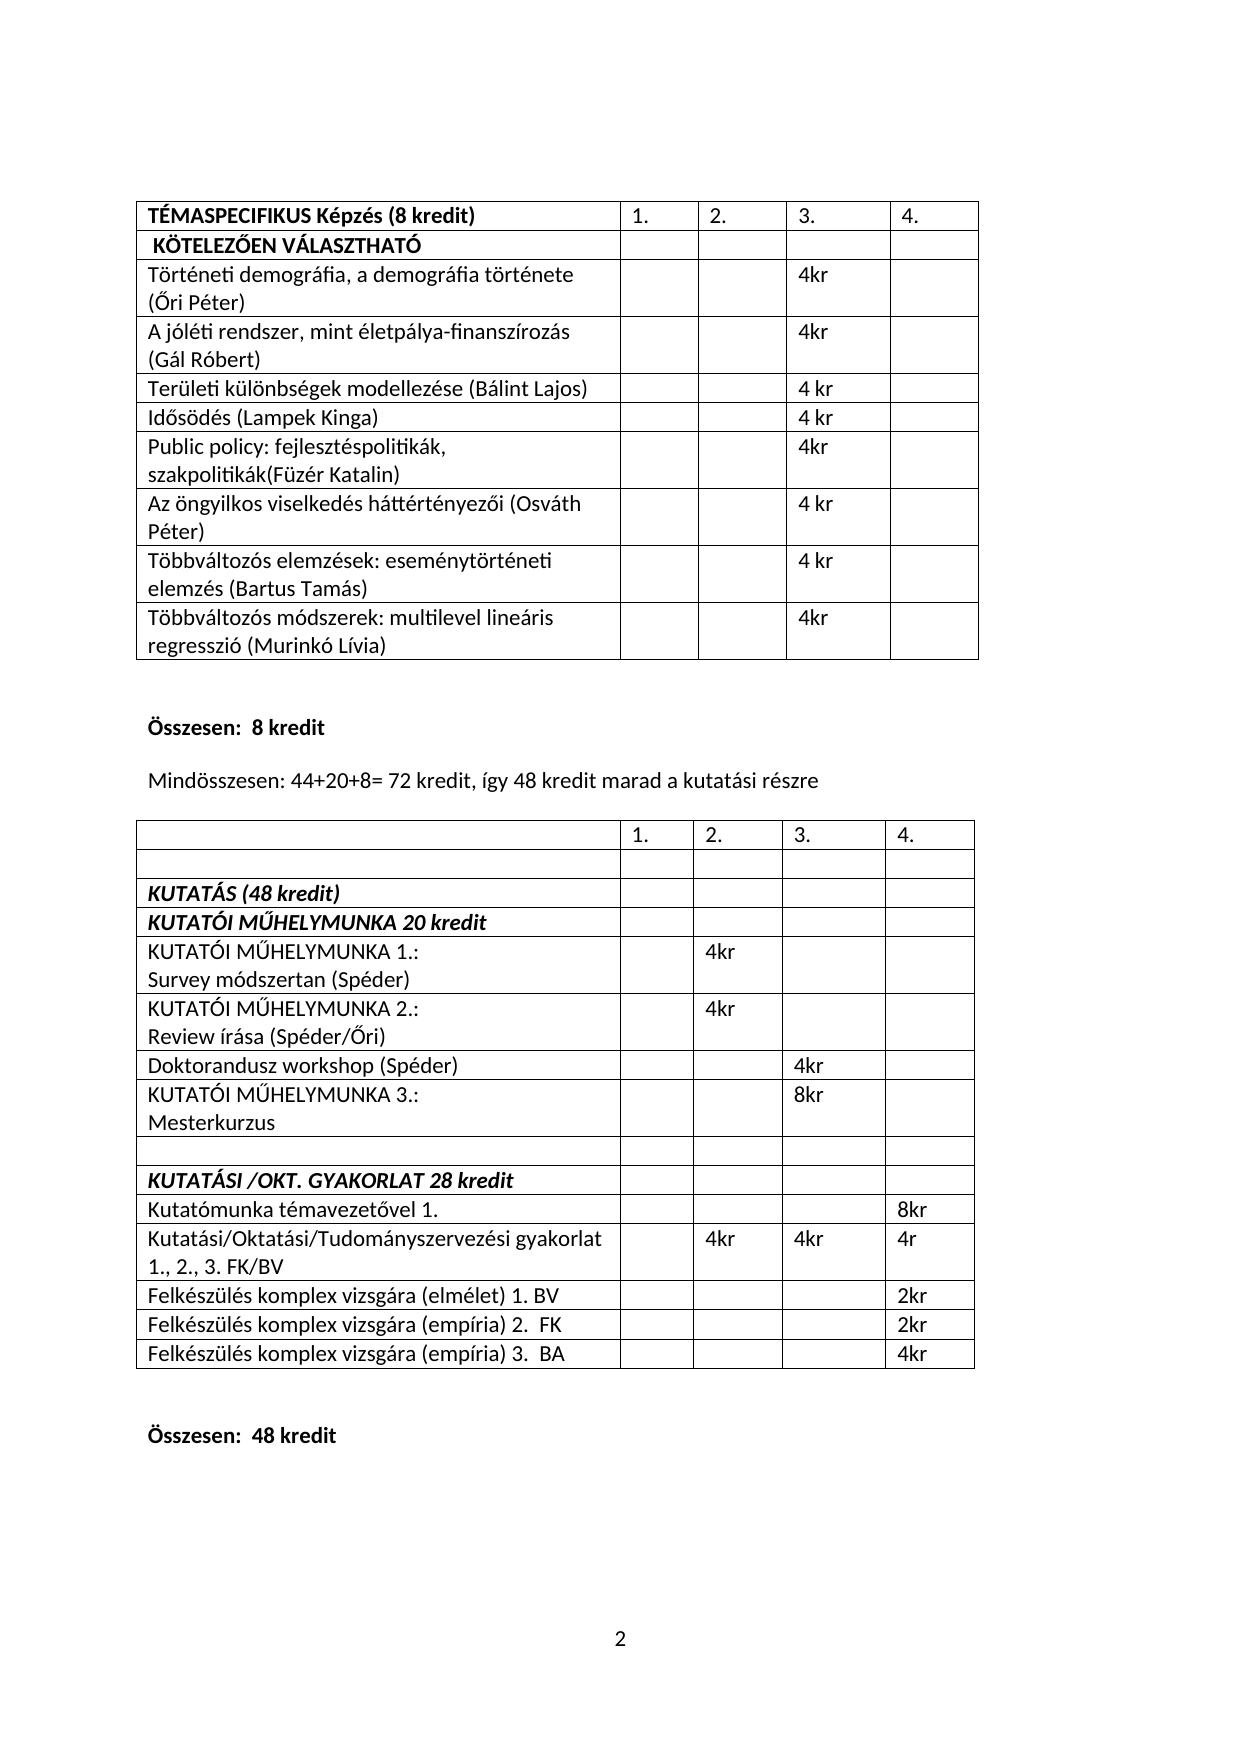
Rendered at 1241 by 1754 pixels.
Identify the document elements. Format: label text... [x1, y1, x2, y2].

table_cell [783, 994, 885, 1050]
table_cell [891, 231, 978, 259]
table_cell [886, 1080, 974, 1136]
table_cell [699, 432, 786, 488]
table_cell Területi különbségek modellezése (Bálint Lajos) [137, 374, 620, 402]
table_cell [783, 850, 885, 878]
table_cell [891, 403, 978, 431]
table_header 4. [886, 821, 974, 848]
table_cell [886, 1166, 974, 1194]
table_cell [621, 1195, 693, 1223]
table_cell KUTATÓI MŰHELYMUNKA 3.: Mesterkurzus [137, 1080, 620, 1136]
table_cell Kutatási/Oktatási/Tudományszervezési gyakorlat 1., 2., 3. FK/BV [137, 1224, 620, 1280]
table_header 1. [621, 821, 693, 848]
table_cell KUTATÁS (48 kredit) [137, 879, 620, 907]
table_cell [886, 1051, 974, 1079]
table_cell [621, 432, 698, 488]
table_cell KUTATÁSI /OKT. GYAKORLAT 28 kredit [137, 1166, 620, 1194]
table_cell [699, 374, 786, 402]
table_cell Felkészülés komplex vizsgára (elmélet) 1. BV [137, 1281, 620, 1309]
table_cell Történeti demográfia, a demográfia története (Őri Péter) [137, 260, 620, 316]
table_cell [891, 317, 978, 373]
table_cell 4kr [886, 1340, 974, 1367]
table_cell [694, 1137, 782, 1165]
table_cell 4kr [783, 1051, 885, 1079]
table_cell 2kr [886, 1281, 974, 1309]
table_cell [891, 546, 978, 602]
table_header 4. [891, 202, 978, 230]
table_cell [699, 546, 786, 602]
table_cell KUTATÓI MŰHELYMUNKA 2.: Review írása (Spéder/Őri) [137, 994, 620, 1050]
table_cell [886, 879, 974, 907]
table_header [137, 821, 620, 848]
table_cell Idősödés (Lampek Kinga) [137, 403, 620, 431]
table_cell [621, 879, 693, 907]
table_cell [694, 1310, 782, 1338]
table_cell [886, 1137, 974, 1165]
table_cell [621, 1080, 693, 1136]
table_header TÉMASPECIFIKUS Képzés (8 kredit) [137, 202, 620, 230]
table_header 2. [699, 202, 786, 230]
table_cell [621, 489, 698, 545]
table_cell [621, 260, 698, 316]
table_cell 4kr [787, 317, 890, 373]
table_cell [621, 1224, 693, 1280]
table_cell [891, 432, 978, 488]
table_cell Felkészülés komplex vizsgára (empíria) 2. FK [137, 1310, 620, 1338]
table_cell [694, 1166, 782, 1194]
table_cell A jóléti rendszer, mint életpálya-finanszírozás (Gál Róbert) [137, 317, 620, 373]
table_cell 4kr [787, 260, 890, 316]
table_cell [694, 1195, 782, 1223]
table_cell [694, 908, 782, 936]
table_cell Public policy: fejlesztéspolitikák, szakpolitikák(Füzér Katalin) [137, 432, 620, 488]
table_cell [783, 1340, 885, 1367]
table_cell 2kr [886, 1310, 974, 1338]
table_cell [886, 908, 974, 936]
table_cell [886, 850, 974, 878]
table_cell 4kr [694, 937, 782, 993]
table_cell [694, 1051, 782, 1079]
table_cell KÖTELEZŐEN VÁLASZTHATÓ [137, 231, 620, 259]
table_cell [787, 231, 890, 259]
text Összesen: 48 kredit [148, 1422, 1093, 1449]
table_cell [783, 1195, 885, 1223]
table_cell [891, 260, 978, 316]
table_cell 4kr [787, 432, 890, 488]
table_cell [886, 994, 974, 1050]
table_cell [137, 1137, 620, 1165]
table_cell [783, 937, 885, 993]
table_cell 4 kr [787, 489, 890, 545]
table_cell 4kr [694, 1224, 782, 1280]
table_cell [694, 1080, 782, 1136]
table_cell [621, 1137, 693, 1165]
table_cell Doktorandusz workshop (Spéder) [137, 1051, 620, 1079]
table_cell 4 kr [787, 546, 890, 602]
table_cell Az öngyilkos viselkedés háttértényezői (Osváth Péter) [137, 489, 620, 545]
table_cell [137, 850, 620, 878]
table_cell 4r [886, 1224, 974, 1280]
table_cell [699, 603, 786, 659]
table_header 3. [783, 821, 885, 848]
table_cell [699, 260, 786, 316]
table_cell [886, 937, 974, 993]
table_cell [699, 317, 786, 373]
table_cell Többváltozós elemzések: eseménytörténeti elemzés (Bartus Tamás) [137, 546, 620, 602]
table_cell [621, 908, 693, 936]
table_cell [694, 879, 782, 907]
table_cell [783, 1281, 885, 1309]
table_cell [694, 850, 782, 878]
table_cell KUTATÓI MŰHELYMUNKA 1.: Survey módszertan (Spéder) [137, 937, 620, 993]
text Mindösszesen: 44+20+8= 72 kredit, így 48 kredit marad a kutatási részre [148, 766, 1093, 794]
table_cell 4 kr [787, 374, 890, 402]
table_cell [891, 489, 978, 545]
table_cell [621, 937, 693, 993]
table_cell [621, 231, 698, 259]
table_cell [621, 603, 698, 659]
table_header 3. [787, 202, 890, 230]
table_cell Felkészülés komplex vizsgára (empíria) 3. BA [137, 1340, 620, 1367]
table_cell [621, 374, 698, 402]
table_cell [699, 403, 786, 431]
table_cell [783, 908, 885, 936]
table_cell [621, 850, 693, 878]
table_cell [891, 603, 978, 659]
table_cell [621, 1166, 693, 1194]
table_cell 4kr [694, 994, 782, 1050]
table_cell 4 kr [787, 403, 890, 431]
table_cell [621, 403, 698, 431]
table_cell 4kr [787, 603, 890, 659]
table_cell [694, 1281, 782, 1309]
table_cell [621, 1051, 693, 1079]
table_cell 4kr [783, 1224, 885, 1280]
table_cell [699, 231, 786, 259]
text Összesen: 8 kredit [148, 713, 1093, 741]
table_cell [621, 1281, 693, 1309]
table_cell [783, 1166, 885, 1194]
table_cell [621, 317, 698, 373]
table_cell [891, 374, 978, 402]
table_cell KUTATÓI MŰHELYMUNKA 20 kredit [137, 908, 620, 936]
table_cell Kutatómunka témavezetővel 1. [137, 1195, 620, 1223]
table_cell 8kr [886, 1195, 974, 1223]
table_cell [621, 994, 693, 1050]
table_cell Többváltozós módszerek: multilevel lineáris regresszió (Murinkó Lívia) [137, 603, 620, 659]
table_cell [783, 1137, 885, 1165]
table_cell [621, 1310, 693, 1338]
table_cell 8kr [783, 1080, 885, 1136]
table_cell [621, 1340, 693, 1367]
table_header 2. [694, 821, 782, 848]
table_cell [694, 1340, 782, 1367]
table_cell [621, 546, 698, 602]
table_header 1. [621, 202, 698, 230]
table_cell [783, 879, 885, 907]
table_cell [699, 489, 786, 545]
table_cell [783, 1310, 885, 1338]
